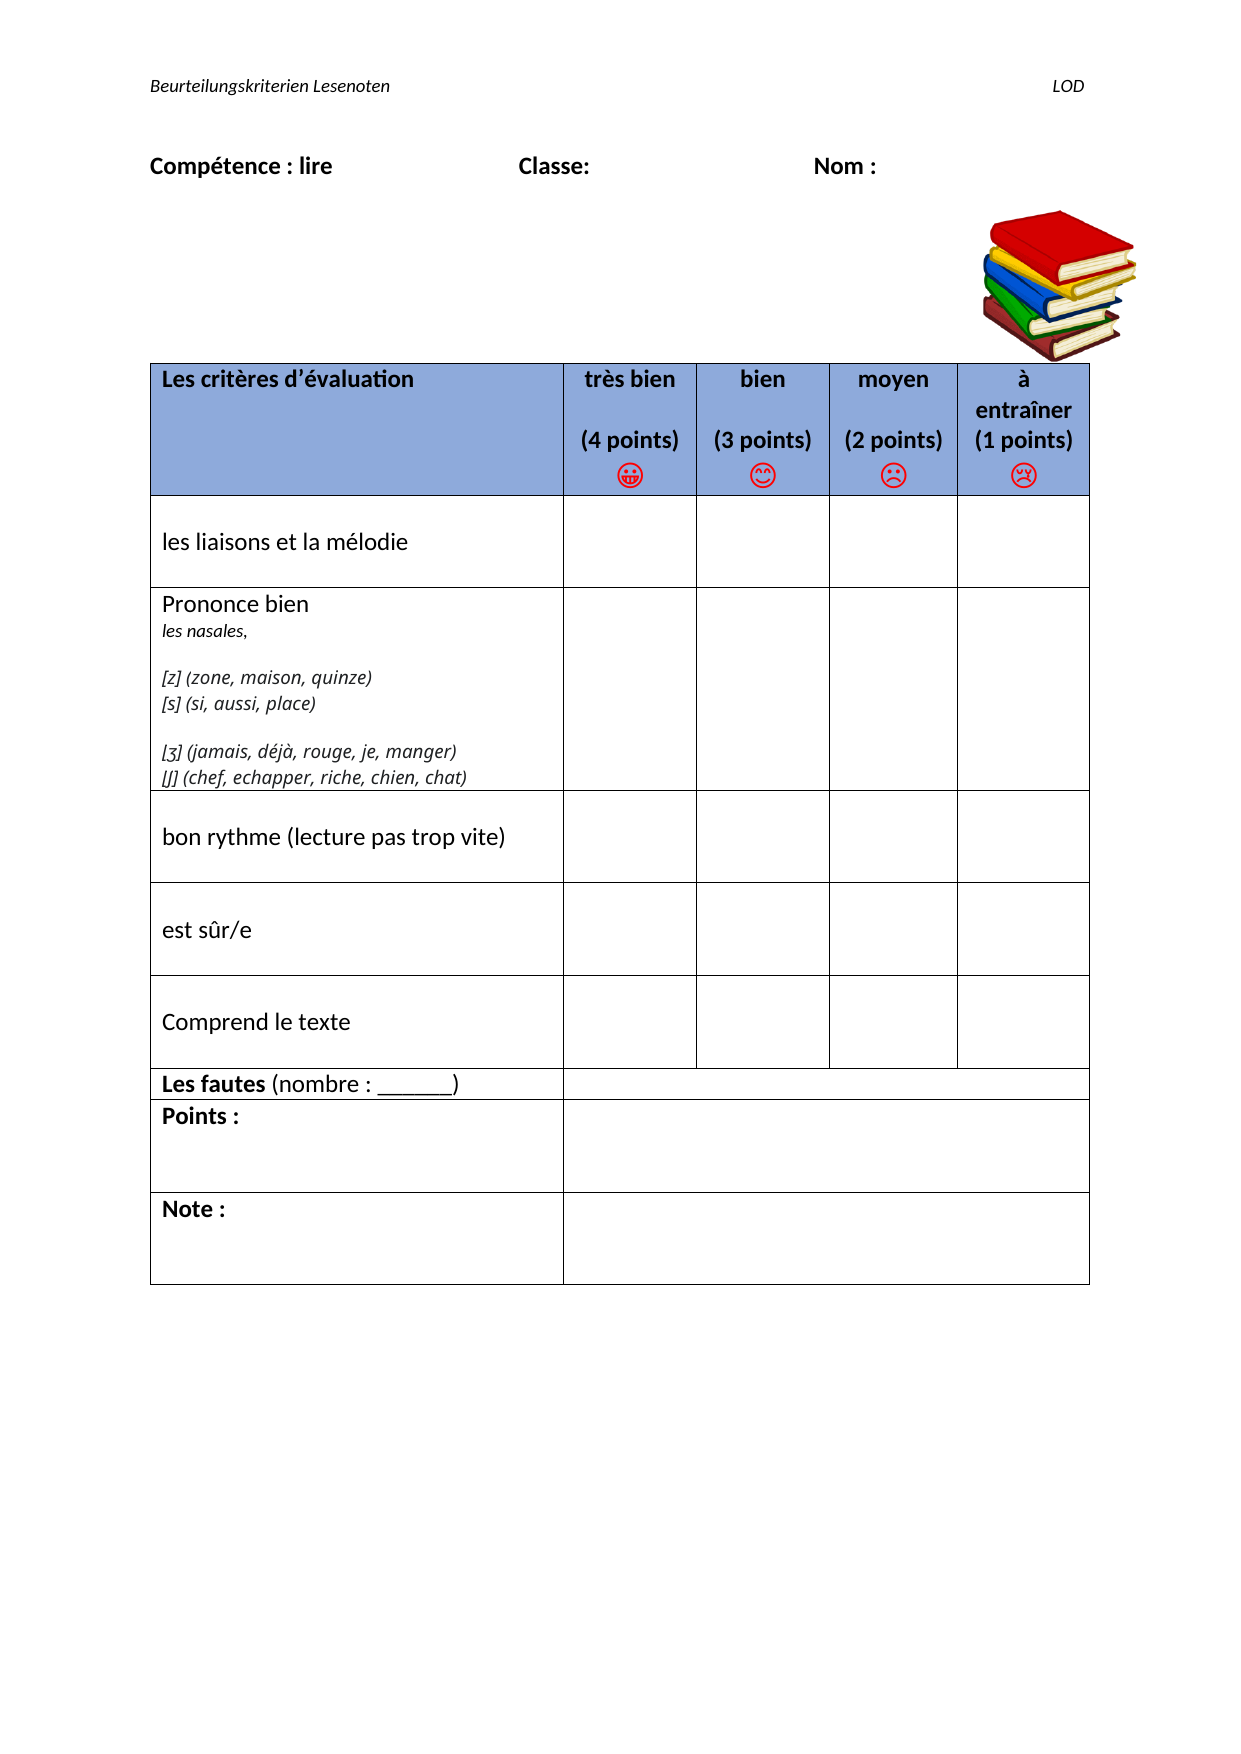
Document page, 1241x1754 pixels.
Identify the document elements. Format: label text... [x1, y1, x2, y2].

table_cell [564, 883, 696, 975]
table_cell [564, 976, 696, 1067]
table_cell Prononce bien les nasales, [z] (zone, maison, quinze) [s] (si, aussi, place) [ʒ] (jamais, déjà, rouge, je, manger) [ʃ] (chef, echapper, riche, chien, chat) [151, 588, 563, 790]
table_cell [958, 496, 1089, 587]
text Compétence : lire Classe: Nom : [150, 150, 1090, 181]
table_cell [830, 496, 957, 587]
table_cell [697, 588, 829, 790]
table_cell [830, 883, 957, 975]
table_cell [564, 791, 696, 882]
table_cell [958, 883, 1089, 975]
table_cell Les fautes (nombre : ______) [151, 1069, 563, 1099]
table_cell [564, 1069, 1089, 1099]
table_header à entraîner (1 points) 😢 [958, 364, 1089, 495]
table_cell [697, 883, 829, 975]
picture [981, 210, 1136, 360]
table_cell [958, 791, 1089, 882]
table_cell [958, 976, 1089, 1067]
table_cell [697, 496, 829, 587]
table_cell Note : [151, 1193, 563, 1284]
table_header bien (3 points) 😊 [697, 364, 829, 495]
table_cell [697, 976, 829, 1067]
table_cell [830, 791, 957, 882]
table_header Les critères d’évaluation [151, 364, 563, 495]
table_cell Comprend le texte [151, 976, 563, 1067]
table_cell Points : [151, 1100, 563, 1192]
table_cell les liaisons et la mélodie [151, 496, 563, 587]
table_cell [830, 976, 957, 1067]
table_header moyen (2 points) ☹️ [830, 364, 957, 495]
table_header très bien (4 points) 😀 [564, 364, 696, 495]
table_cell [958, 588, 1089, 790]
table_cell bon rythme (lecture pas trop vite) [151, 791, 563, 882]
table_cell est sûr/e [151, 883, 563, 975]
table_cell [564, 1193, 1089, 1284]
table_cell [564, 496, 696, 587]
table_cell [830, 588, 957, 790]
table_cell [697, 791, 829, 882]
table_cell [564, 588, 696, 790]
table_cell [564, 1100, 1089, 1192]
